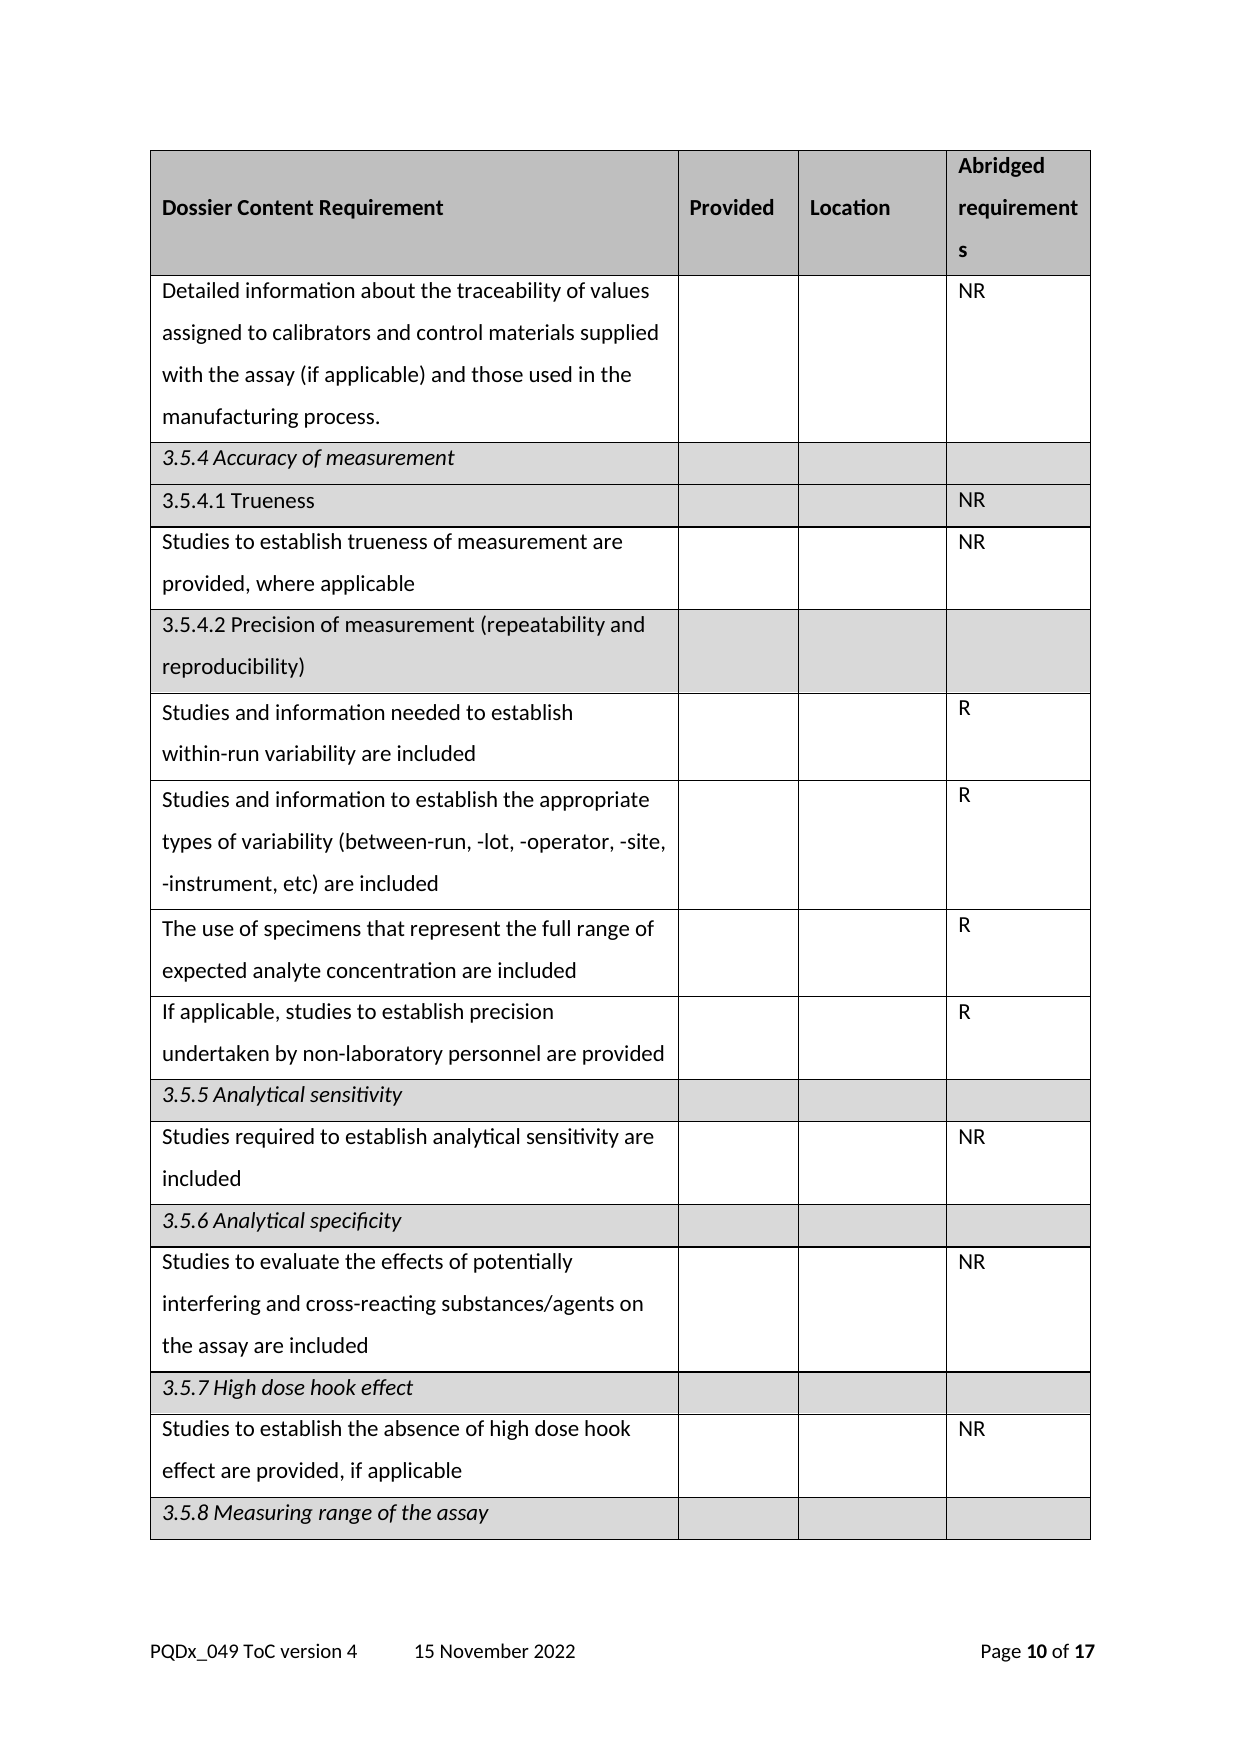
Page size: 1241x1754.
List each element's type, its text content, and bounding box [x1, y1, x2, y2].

table_cell NR [947, 1415, 1090, 1497]
table_cell Studies and information needed to establish within-run variability are included [151, 694, 678, 779]
table_cell [679, 276, 798, 442]
table_cell 3.5.6 Analytical specificity [151, 1205, 678, 1246]
table_cell 3.5.8 Measuring range of the assay [151, 1498, 678, 1539]
table_cell [679, 694, 798, 779]
table_cell [947, 610, 1090, 692]
table_cell NR [947, 276, 1090, 442]
table_cell [947, 1373, 1090, 1413]
table_cell [679, 1248, 798, 1371]
table_cell NR [947, 485, 1090, 526]
table_cell [799, 1498, 946, 1539]
table_cell 3.5.4 Accuracy of measurement [151, 443, 678, 484]
table_cell 3.5.5 Analytical sensitivity [151, 1080, 678, 1121]
table_cell [679, 997, 798, 1079]
table_header Location [799, 151, 946, 275]
table_cell [799, 1122, 946, 1204]
table_cell [799, 1248, 946, 1371]
table_cell 3.5.4.1 Trueness [151, 485, 678, 526]
table_cell [799, 276, 946, 442]
table_cell [947, 1205, 1090, 1246]
table_cell Studies required to establish analytical sensitivity are included [151, 1122, 678, 1204]
table_cell [679, 1205, 798, 1246]
table_cell [679, 1415, 798, 1497]
table_header Abridged requirements [947, 151, 1090, 275]
table_cell Studies and information to establish the appropriate types of variability (between-run, -lot, -operator, -site, -instrument, etc) are included [151, 781, 678, 909]
table_cell [799, 1415, 946, 1497]
table_cell [799, 694, 946, 779]
table_cell R [947, 781, 1090, 909]
table_cell [799, 610, 946, 692]
table_cell [947, 443, 1090, 484]
table_cell [799, 485, 946, 526]
table_cell [947, 1498, 1090, 1539]
table_cell [799, 781, 946, 909]
table_cell 3.5.7 High dose hook effect [151, 1373, 678, 1413]
table_cell [799, 1080, 946, 1121]
table_cell [799, 1373, 946, 1413]
table_header Dossier Content Requirement [151, 151, 678, 275]
table_cell Studies to establish the absence of high dose hook effect are provided, if applicable [151, 1415, 678, 1497]
table_cell [679, 781, 798, 909]
table_cell NR [947, 1248, 1090, 1371]
table_cell [679, 1498, 798, 1539]
table_cell [679, 1373, 798, 1413]
table_cell Studies to evaluate the effects of potentially interfering and cross-reacting substances/agents on the assay are included [151, 1248, 678, 1371]
table_cell [679, 528, 798, 609]
table_cell [679, 485, 798, 526]
table_cell If applicable, studies to establish precision undertaken by non-laboratory personnel are provided [151, 997, 678, 1079]
table_cell [947, 1080, 1090, 1121]
table_cell Detailed information about the traceability of values assigned to calibrators and control materials supplied with the assay (if applicable) and those used in the manufacturing process. [151, 276, 678, 442]
table_cell NR [947, 528, 1090, 609]
table_cell [799, 1205, 946, 1246]
table_cell The use of specimens that represent the full range of expected analyte concentration are included [151, 910, 678, 996]
table_cell R [947, 910, 1090, 996]
table_cell [799, 443, 946, 484]
table_cell [679, 443, 798, 484]
table_cell R [947, 997, 1090, 1079]
table_cell [799, 910, 946, 996]
table_cell Studies to establish trueness of measurement are provided, where applicable [151, 528, 678, 609]
table_cell R [947, 694, 1090, 779]
table_cell [679, 1122, 798, 1204]
table_cell [799, 528, 946, 609]
table_cell [679, 910, 798, 996]
table_header Provided [679, 151, 798, 275]
table_cell [679, 610, 798, 692]
table_cell [679, 1080, 798, 1121]
table_cell [799, 997, 946, 1079]
table_cell NR [947, 1122, 1090, 1204]
table_cell 3.5.4.2 Precision of measurement (repeatability and reproducibility) [151, 610, 678, 692]
